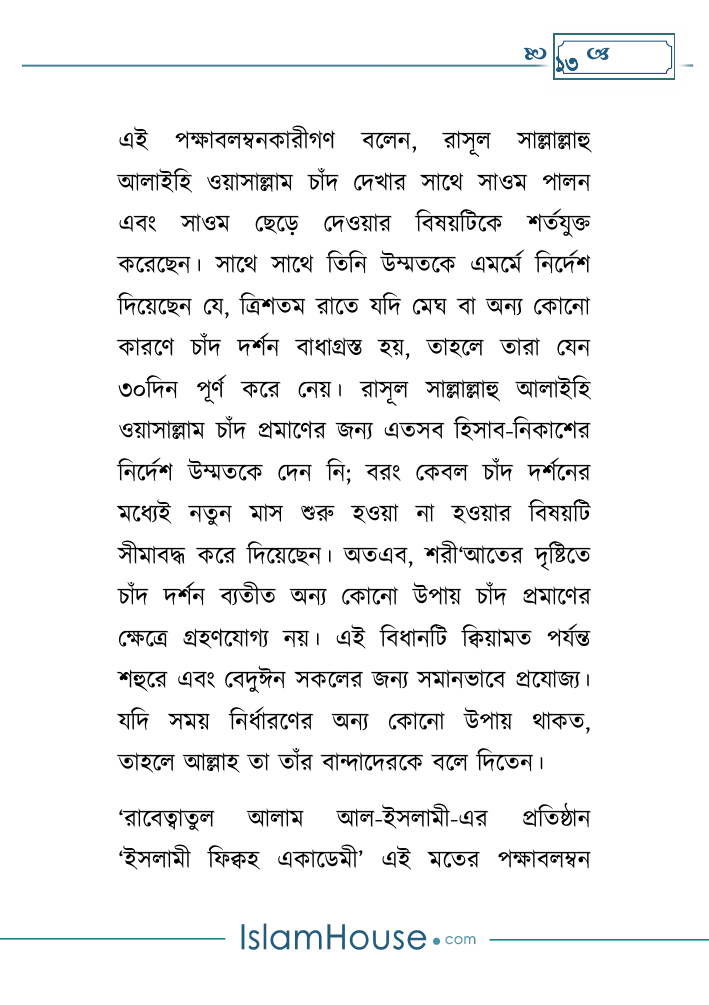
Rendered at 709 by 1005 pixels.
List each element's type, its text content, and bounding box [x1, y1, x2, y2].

picture [233, 919, 709, 956]
text এই পক্ষাবলম্বনকারীগণ বলেন, রাসূল সাল্লাল্লাহু আলাইহি ওয়াসাল্লাম চাঁদ দেখার সাথে সাওম পালন এবং সাওম ছেড়ে দেওয়ার বিষয়টিকে শর্তযুক্ত করেছেন। সাথে সাথে তিনি উম্মতকে এমর্মে নির্দেশ দিয়েছেন যে, ত্রিশতম রাতে যদি মেঘ বা অন্য কোনো কারণে চাঁদ দর্শন বাধাগ্রস্ত হয়, তাহলে তারা যেন ৩০দিন পূর্ণ করে নেয়। রাসূল সাল্লাল্লাহু আলাইহি ওয়াসাল্লাম চাঁদ প্রমাণের জন্য এতসব হিসাব-নিকাশের নির্দেশ উম্মতকে দেন নি; বরং কেবল চাঁদ দর্শনের মধ্যেই নতুন মাস শুরু হওয়া না হওয়ার বিষয়টি সীমাবদ্ধ করে দিয়েছেন। অতএব, শরী‘আতের দৃষ্টিতে চাঁদ দর্শন ব্যতীত অন্য কোনো উপায় চাঁদ প্রমাণের ক্ষেত্রে গ্রহণযোগ্য নয়। এই বিধানটি ক্বিয়ামত পর্যন্ত শহুরে এবং বেদুঈন সকলের জন্য সমানভাবে প্রযোজ্য। যদি সময় নির্ধারণের অন্য কোনো উপায় থাকত, তাহলে আল্লাহ তা তাঁর বান্দাদেরকে বলে দিতেন। [118, 118, 591, 781]
picture [0, 918, 226, 955]
